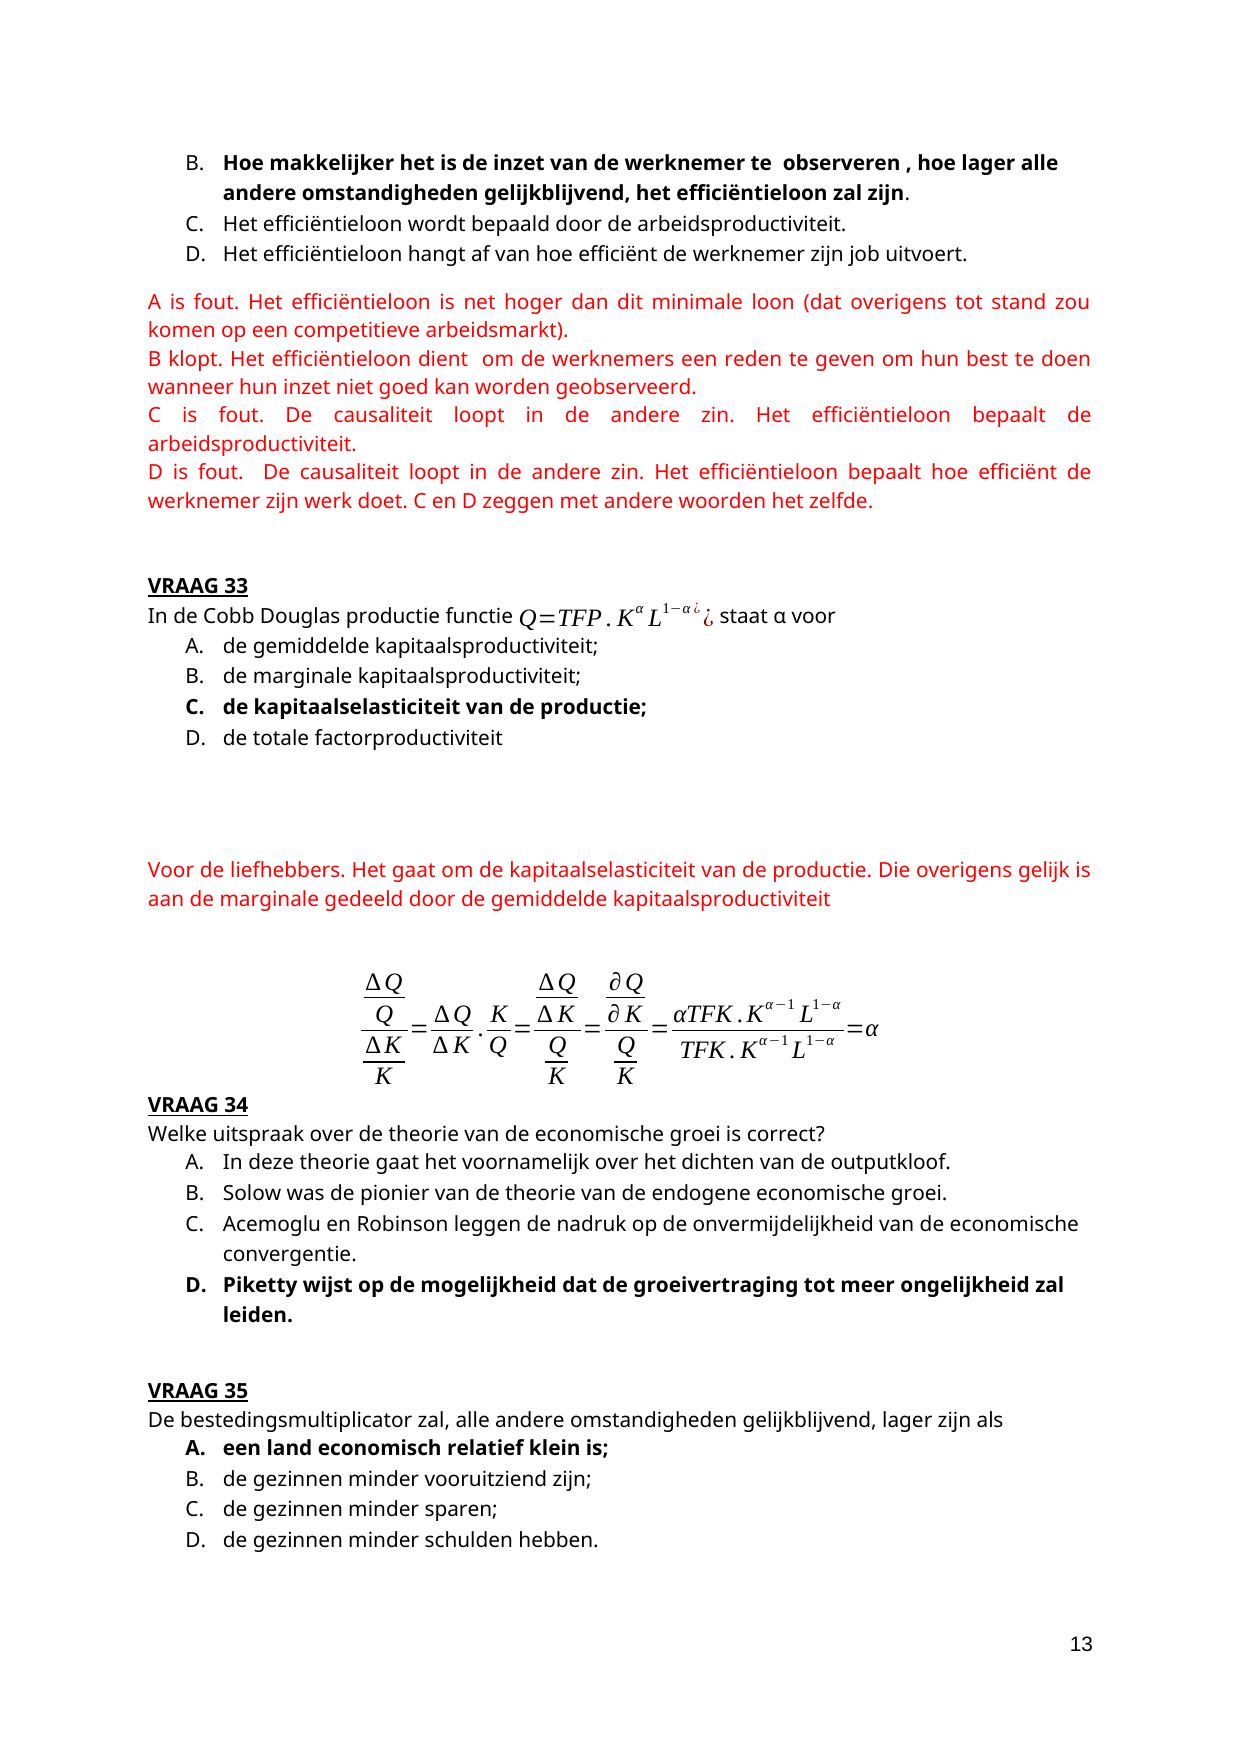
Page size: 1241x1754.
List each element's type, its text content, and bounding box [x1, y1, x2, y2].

text VRAAG 35 [148, 1376, 1093, 1405]
text VRAAG 34 [148, 1091, 1093, 1119]
text D is fout. De causaliteit loopt in de andere zin. Het efficiëntieloon bepaalt hoe efficiënt de werknemer zijn werk doet. C en D zeggen met andere woorden het zelfde. [148, 457, 1093, 514]
list een land economisch relatief klein is; [185, 1433, 1093, 1462]
text Welke uitspraak over de theorie van de economische groei is correct? [148, 1119, 1093, 1147]
text B klopt. Het efficiëntieloon dient om de werknemers een reden te geven om hun best te doen wanneer hun inzet niet goed kan worden geobserveerd. [148, 344, 1093, 401]
list Piketty wijst op de mogelijkheid dat de groeivertraging tot meer ongelijkheid zal leiden. [185, 1270, 1093, 1329]
list de gezinnen minder schulden hebben. [185, 1525, 1093, 1553]
text A is fout. Het efficiëntieloon is net hoger dan dit minimale loon (dat overigens tot stand zou komen op een competitieve arbeidsmarkt). [148, 287, 1093, 344]
text In de Cobb Douglas productie functie staat α voor [148, 599, 1093, 631]
text VRAAG 33 [148, 571, 1093, 599]
list de gezinnen minder vooruitziend zijn; [185, 1464, 1093, 1492]
list Het efficiëntieloon wordt bepaald door de arbeidsproductiviteit. [185, 209, 1093, 237]
list de gezinnen minder sparen; [185, 1494, 1093, 1523]
text C is fout. De causaliteit loopt in de andere zin. Het efficiëntieloon bepaalt de arbeidsproductiviteit. [148, 401, 1093, 457]
list de kapitaalselasticiteit van de productie; [185, 692, 1093, 720]
list Acemoglu en Robinson leggen de nadruk op de onvermijdelijkheid van de economische convergentie. [185, 1209, 1093, 1268]
list de gemiddelde kapitaalsproductiviteit; [185, 631, 1093, 659]
list de totale factorproductiviteit [185, 723, 1093, 751]
list In deze theorie gaat het voornamelijk over het dichten van de outputkloof. [185, 1147, 1093, 1176]
text De bestedingsmultiplicator zal, alle andere omstandigheden gelijkblijvend, lager zijn als [148, 1405, 1093, 1433]
text Voor de liefhebbers. Het gaat om de kapitaalselasticiteit van de productie. Die overigens gelijk is aan de marginale gedeeld door de gemiddelde kapitaalsproductiviteit [148, 855, 1093, 912]
list Het efficiëntieloon hangt af van hoe efficiënt de werknemer zijn job uitvoert. [185, 239, 1093, 268]
list Hoe makkelijker het is de inzet van de werknemer te observeren , hoe lager alle andere omstandigheden gelijkblijvend, het efficiëntieloon zal zijn. [185, 148, 1093, 207]
list de marginale kapitaalsproductiviteit; [185, 661, 1093, 690]
list Solow was de pionier van de theorie van de endogene economische groei. [185, 1178, 1093, 1206]
